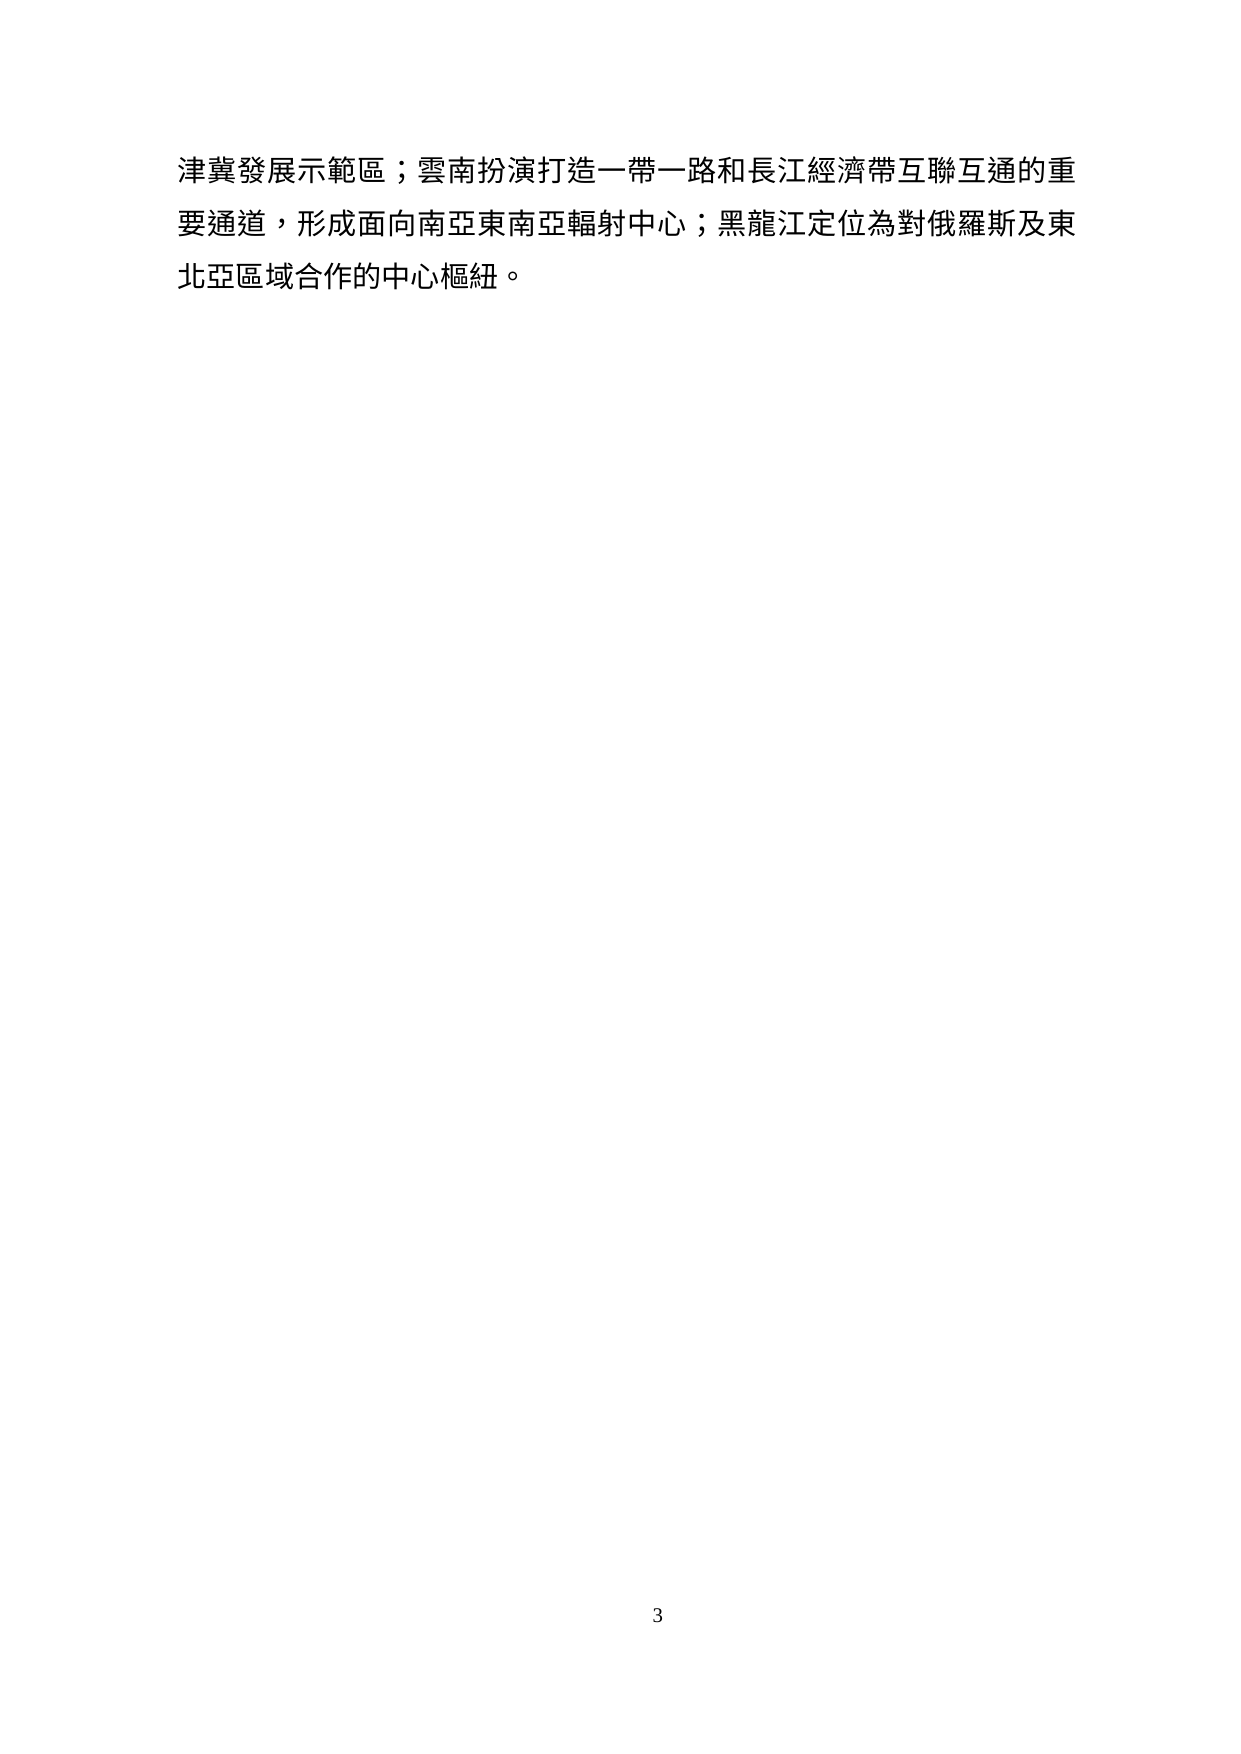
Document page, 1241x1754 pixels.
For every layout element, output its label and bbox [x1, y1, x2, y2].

text [177, 148, 1079, 296]
